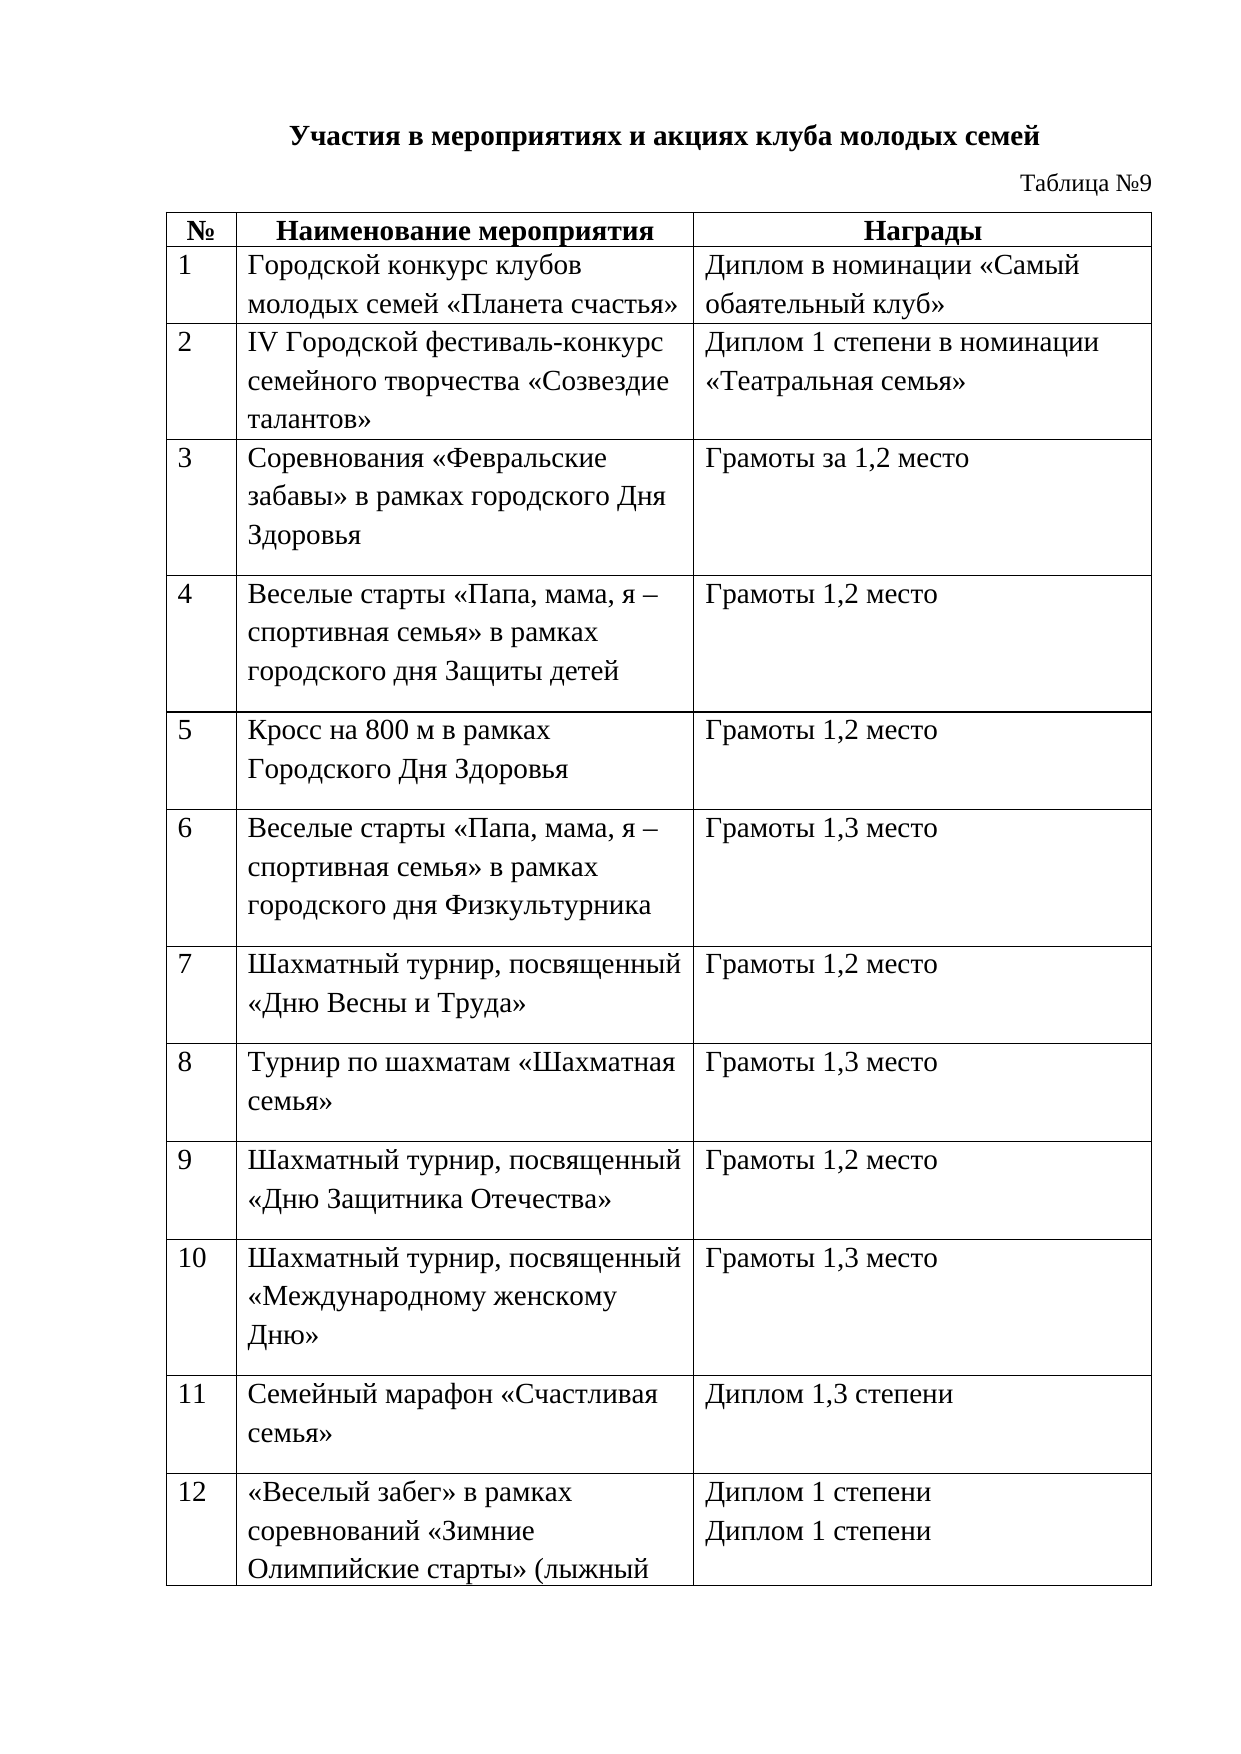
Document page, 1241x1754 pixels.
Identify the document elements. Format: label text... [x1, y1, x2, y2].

table_cell Грамоты 1,2 место [694, 576, 1151, 711]
table_header № [167, 213, 236, 246]
table_cell Грамоты за 1,2 место [694, 440, 1151, 575]
table_cell Шахматный турнир, посвященный «Дню Весны и Труда» [237, 947, 693, 1043]
table_cell Диплом 1,3 степени [694, 1376, 1151, 1473]
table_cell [694, 1474, 1151, 1585]
table_header Награды [694, 213, 1151, 246]
table_cell Городской конкурс клубов молодых семей «Планета счастья» [237, 247, 693, 323]
table_cell 3 [167, 440, 236, 575]
list Участия в мероприятиях и акциях клуба молодых семей [177, 118, 1152, 152]
table_cell Шахматный турнир, посвященный «Дню Защитника Отечества» [237, 1142, 693, 1239]
table_cell 1 [167, 247, 236, 323]
table_cell 8 [167, 1044, 236, 1141]
table_cell IV Городской фестиваль-конкурс семейного творчества «Созвездие талантов» [237, 324, 693, 439]
table_cell 9 [167, 1142, 236, 1239]
table_cell Грамоты 1,2 место [694, 713, 1151, 809]
table_cell Семейный марафон «Счастливая семья» [237, 1376, 693, 1473]
table_cell Шахматный турнир, посвященный «Международному женскому Дню» [237, 1240, 693, 1375]
table_cell 2 [167, 324, 236, 439]
table_cell 10 [167, 1240, 236, 1375]
table_cell 6 [167, 810, 236, 946]
table_header Наименование мероприятия [237, 213, 693, 246]
table_cell Соревнования «Февральские забавы» в рамках городского Дня Здоровья [237, 440, 693, 575]
table_cell Веселые старты «Папа, мама, я – спортивная семья» в рамках городского дня Защиты детей [237, 576, 693, 711]
table_cell 11 [167, 1376, 236, 1473]
table_cell 12 [167, 1474, 236, 1585]
table_cell Грамоты 1,2 место [694, 947, 1151, 1043]
table_cell Грамоты 1,3 место [694, 1044, 1151, 1141]
table_cell Кросс на 800 м в рамках Городского Дня Здоровья [237, 713, 693, 809]
table_cell 5 [167, 713, 236, 809]
table_cell Веселые старты «Папа, мама, я – спортивная семья» в рамках городского дня Физкультурника [237, 810, 693, 946]
table_cell Грамоты 1,3 место [694, 810, 1151, 946]
table_cell Грамоты 1,3 место [694, 1240, 1151, 1375]
table_cell Грамоты 1,2 место [694, 1142, 1151, 1239]
table_cell 4 [167, 576, 236, 711]
list Таблица №9 [177, 168, 1152, 197]
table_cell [237, 1474, 693, 1585]
table_cell Турнир по шахматам «Шахматная семья» [237, 1044, 693, 1141]
table_cell Диплом 1 степени в номинации «Театральная семья» [694, 324, 1151, 439]
table_cell 7 [167, 947, 236, 1043]
table_cell Диплом в номинации «Самый обаятельный клуб» [694, 247, 1151, 323]
